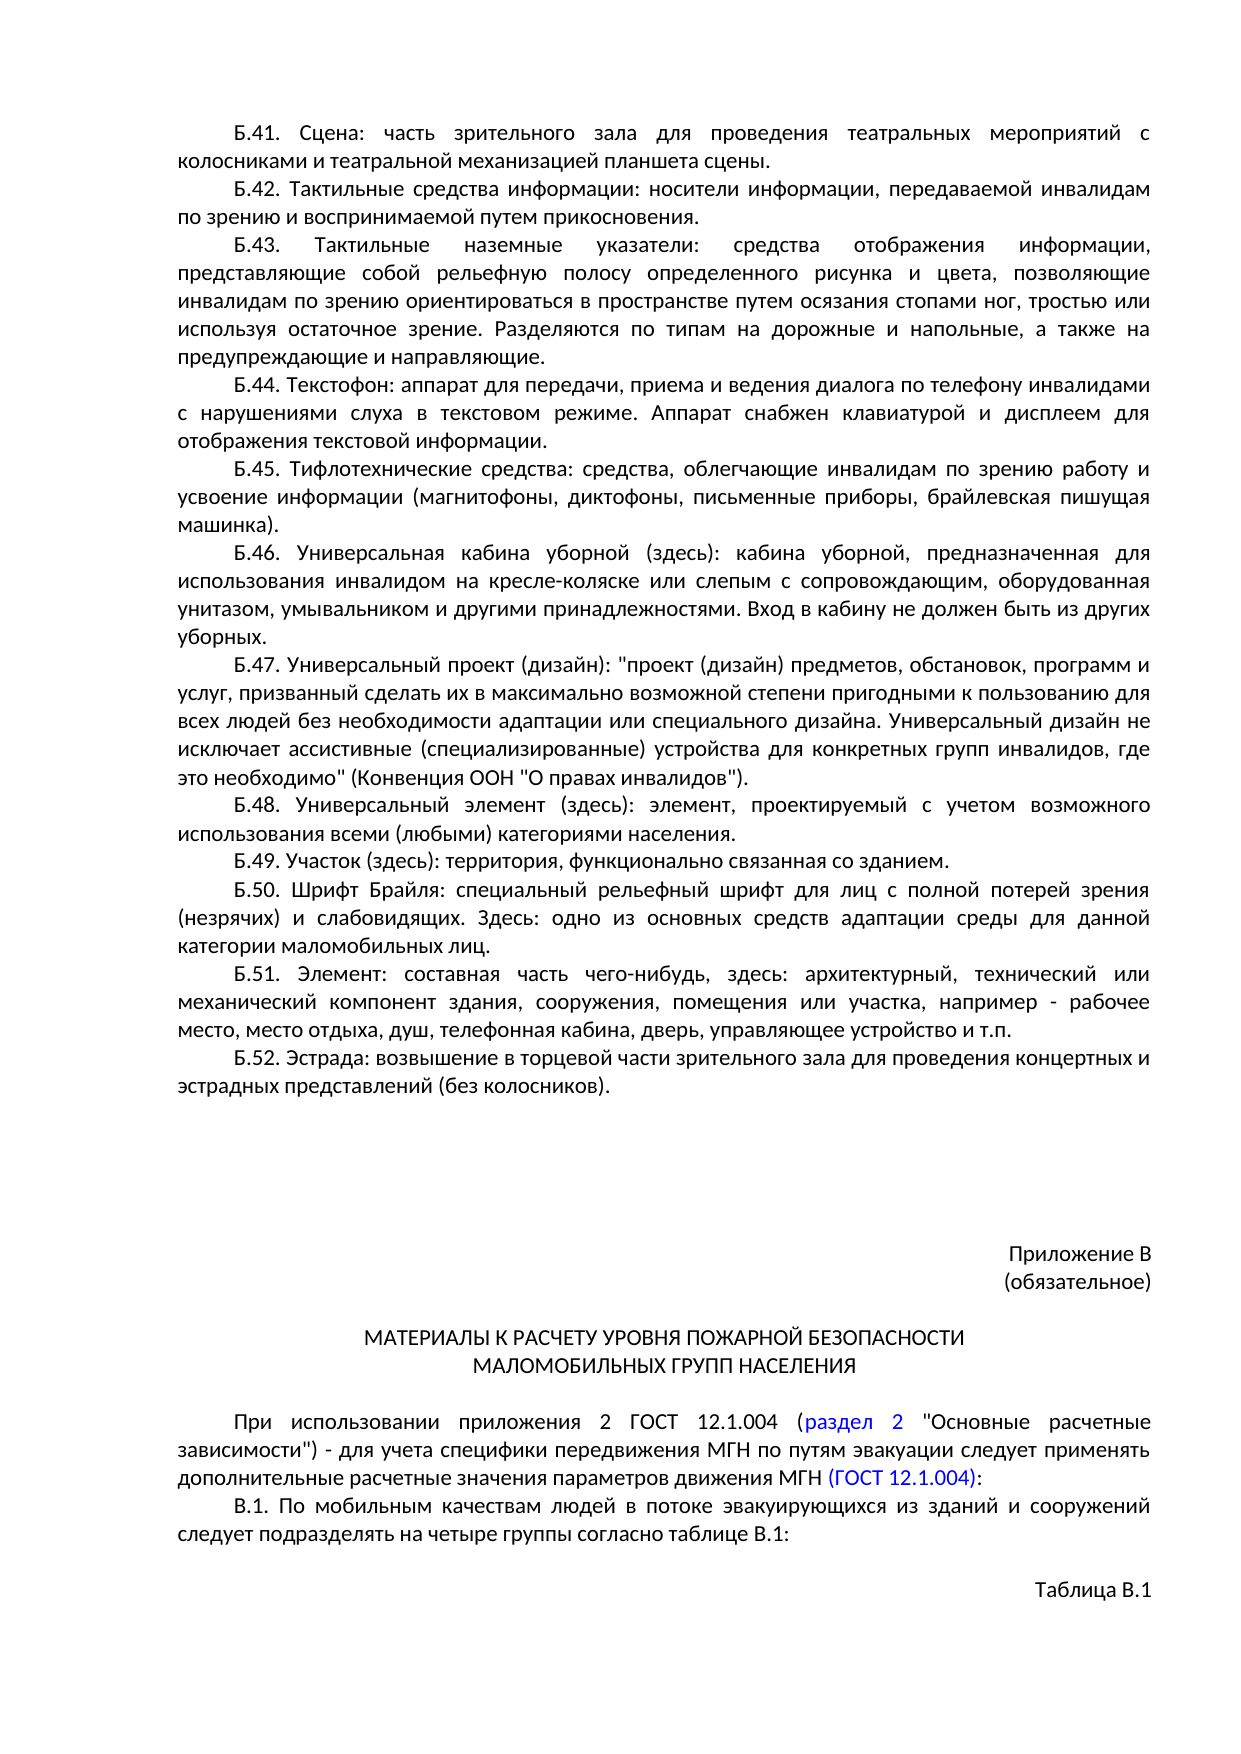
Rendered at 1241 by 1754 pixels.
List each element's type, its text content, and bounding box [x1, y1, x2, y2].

text Б.49. Участок (здесь): территория, функционально связанная со зданием. [177, 847, 1152, 875]
text Б.47. Универсальный проект (дизайн): "проект (дизайн) предметов, обстановок, программ и услуг, призванный сделать их в максимально возможной степени пригодными к пользованию для всех людей без необходимости адаптации или специального дизайна. Универсальный дизайн не исключает ассистивные (специализированные) устройства для конкретных групп инвалидов, где это необходимо" (Конвенция ООН "О правах инвалидов"). [177, 651, 1152, 791]
text (обязательное) [177, 1267, 1152, 1295]
text При использовании приложения 2 ГОСТ 12.1.004 (раздел 2 "Основные расчетные зависимости") - для учета специфики передвижения МГН по путям эвакуации следует применять дополнительные расчетные значения параметров движения МГН (ГОСТ 12.1.004): [177, 1407, 1152, 1491]
text Таблица В.1 [177, 1575, 1152, 1603]
text Б.48. Универсальный элемент (здесь): элемент, проектируемый с учетом возможного использования всеми (любыми) категориями населения. [177, 791, 1152, 847]
text Б.41. Сцена: часть зрительного зала для проведения театральных мероприятий с колосниками и театральной механизацией планшета сцены. [177, 118, 1152, 174]
text Б.44. Текстофон: аппарат для передачи, приема и ведения диалога по телефону инвалидами с нарушениями слуха в текстовом режиме. Аппарат снабжен клавиатурой и дисплеем для отображения текстовой информации. [177, 370, 1152, 454]
text В.1. По мобильным качествам людей в потоке эвакуирующихся из зданий и сооружений следует подразделять на четыре группы согласно таблице В.1: [177, 1491, 1152, 1547]
text Приложение В [177, 1239, 1152, 1267]
text Б.42. Тактильные средства информации: носители информации, передаваемой инвалидам по зрению и воспринимаемой путем прикосновения. [177, 174, 1152, 230]
text Б.45. Тифлотехнические средства: средства, облегчающие инвалидам по зрению работу и усвоение информации (магнитофоны, диктофоны, письменные приборы, брайлевская пишущая машинка). [177, 454, 1152, 538]
text МАТЕРИАЛЫ К РАСЧЕТУ УРОВНЯ ПОЖАРНОЙ БЕЗОПАСНОСТИ [177, 1323, 1152, 1351]
text Б.43. Тактильные наземные указатели: средства отображения информации, представляющие собой рельефную полосу определенного рисунка и цвета, позволяющие инвалидам по зрению ориентироваться в пространстве путем осязания стопами ног, тростью или используя остаточное зрение. Разделяются по типам на дорожные и напольные, а также на предупреждающие и направляющие. [177, 230, 1152, 370]
text Б.50. Шрифт Брайля: специальный рельефный шрифт для лиц с полной потерей зрения (незрячих) и слабовидящих. Здесь: одно из основных средств адаптации среды для данной категории маломобильных лиц. [177, 875, 1152, 959]
text Б.51. Элемент: составная часть чего-нибудь, здесь: архитектурный, технический или механический компонент здания, сооружения, помещения или участка, например - рабочее место, место отдыха, душ, телефонная кабина, дверь, управляющее устройство и т.п. [177, 959, 1152, 1043]
text Б.46. Универсальная кабина уборной (здесь): кабина уборной, предназначенная для использования инвалидом на кресле-коляске или слепым с сопровождающим, оборудованная унитазом, умывальником и другими принадлежностями. Вход в кабину не должен быть из других уборных. [177, 538, 1152, 651]
text Б.52. Эстрада: возвышение в торцевой части зрительного зала для проведения концертных и эстрадных представлений (без колосников). [177, 1043, 1152, 1099]
text МАЛОМОБИЛЬНЫХ ГРУПП НАСЕЛЕНИЯ [177, 1351, 1152, 1379]
